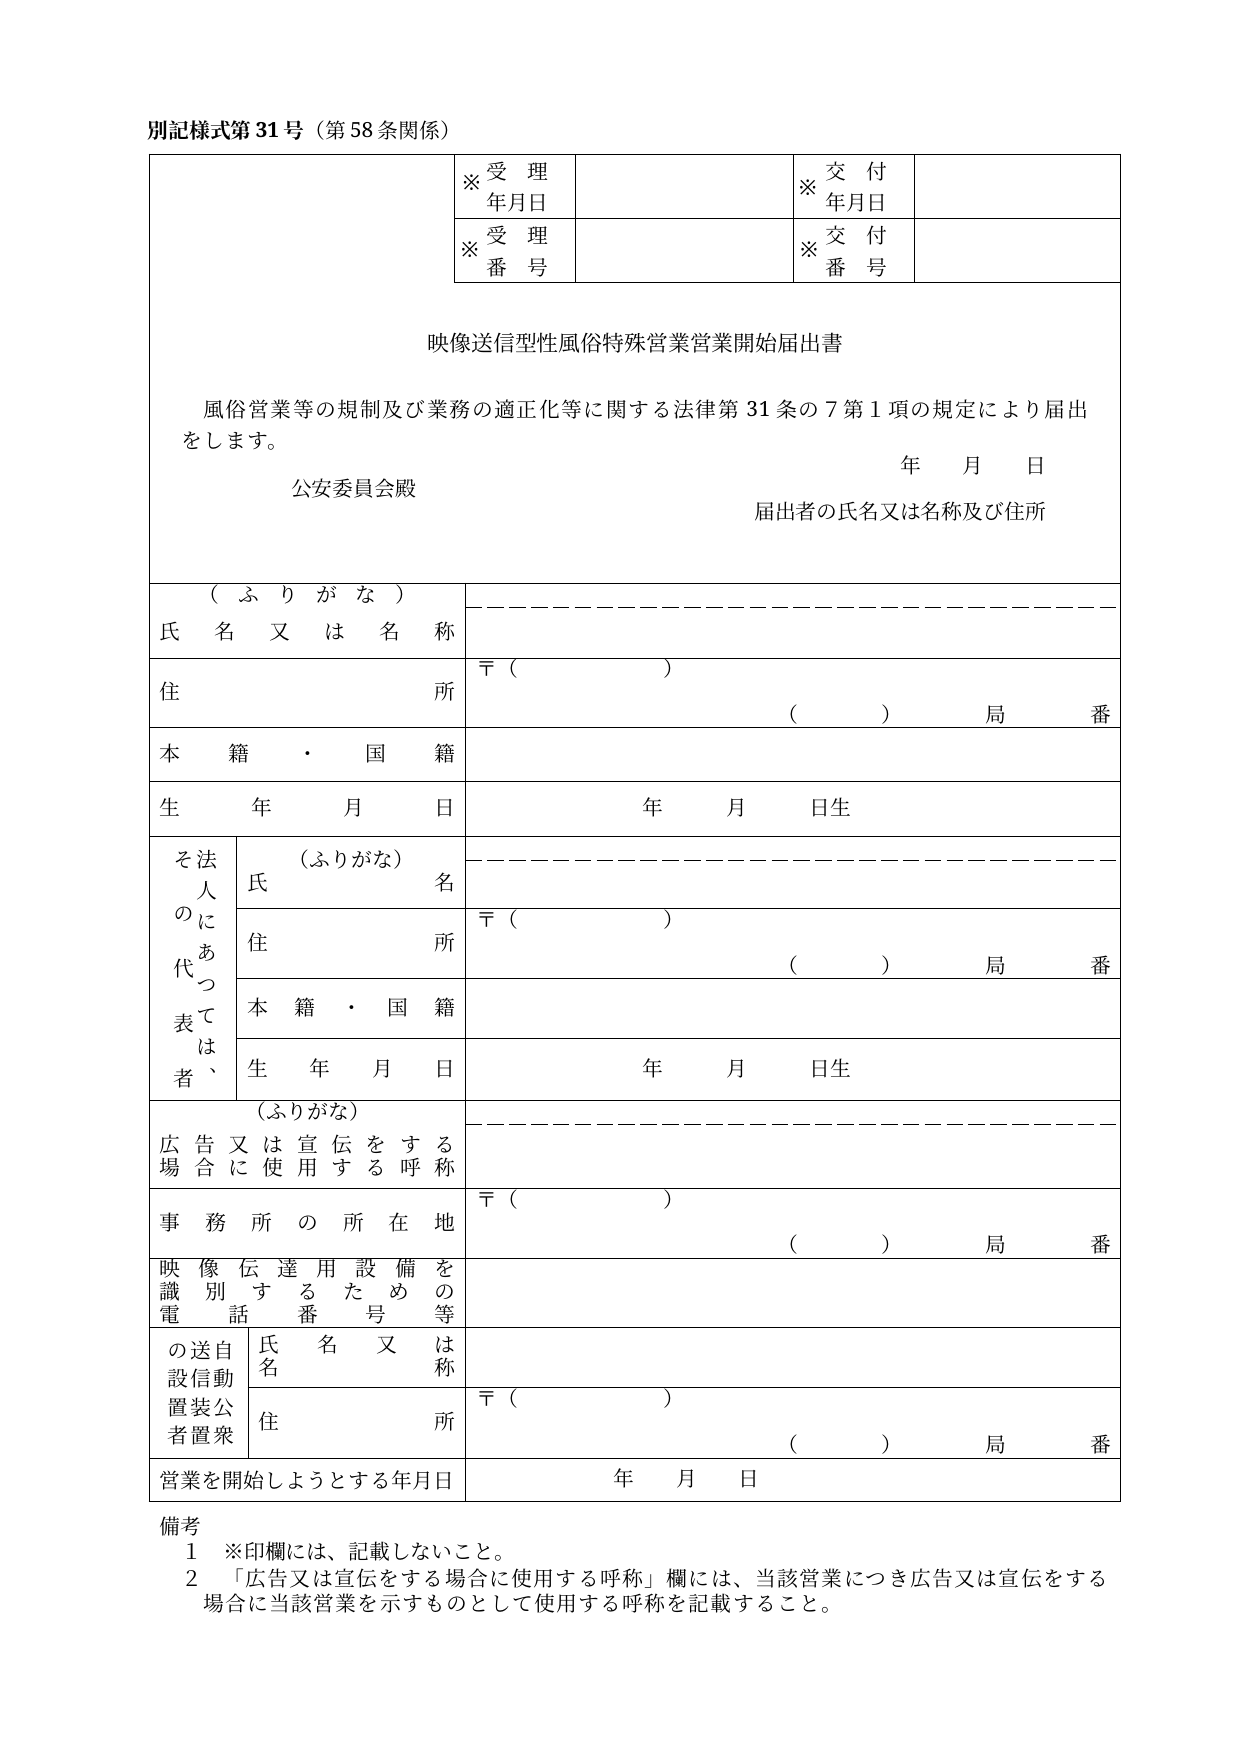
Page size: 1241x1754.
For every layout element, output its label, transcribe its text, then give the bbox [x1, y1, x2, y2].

table_cell 事務所の所在地 [150, 1189, 465, 1257]
table_cell （ふりがな） [150, 584, 465, 607]
table_header 受 理 年月日 [455, 155, 575, 218]
table_cell 法人にあつては、 その代表者 [150, 837, 236, 1100]
table_header [915, 155, 1120, 218]
table_cell 年 月 日生 [466, 782, 1120, 836]
table_cell 〒（ ） （ ） 局 番 [466, 909, 1120, 978]
table_cell 住所 [150, 659, 465, 727]
table_cell [466, 584, 1120, 607]
table_cell 交 付 番 号 [794, 219, 914, 282]
table_cell 〒（ ） （ ） 局 番 [466, 1189, 1120, 1257]
table_header 交 付 年月日 [794, 155, 914, 218]
table_cell 〒（ ） （ ） 局 番 [466, 659, 1120, 727]
table_cell 氏名又は名称 [150, 607, 465, 657]
table_cell [466, 1259, 1120, 1327]
table_cell 住所 [237, 909, 465, 978]
table_cell [466, 1124, 1120, 1188]
table_cell 自動公衆 送信装置 の設置者 [150, 1328, 248, 1457]
table_cell [466, 1328, 1120, 1387]
table_cell 氏名又は 名称 [249, 1328, 465, 1387]
table_cell 生年月日 [150, 782, 465, 836]
table_cell 本籍・国籍 [237, 979, 465, 1038]
table_cell 〒（ ） （ ） 局 番 [466, 1388, 1120, 1457]
table_cell （ふりがな） [150, 1101, 465, 1124]
text ２ 「広告又は宣伝をする場合に使用する呼称」欄には、当該営業につき広告又は宣伝をする場合に当該営業を示すものとして使用する呼称を記載すること。 [181, 1564, 1110, 1614]
table_cell [466, 607, 1120, 657]
table_cell 映像送信型性風俗特殊営業営業開始届出書 風俗営業等の規制及び業務の適正化等に関する法律第31条の７第１項の規定により届出をします。 年 月 日 公安委員会殿 届出者の氏名又は名称及び住所 [150, 282, 1120, 583]
table_cell [915, 219, 1120, 282]
table_cell [466, 1101, 1120, 1124]
table_cell [466, 728, 1120, 781]
table_cell 年 月 日生 [466, 1039, 1120, 1100]
table_cell 映像伝達用設備を 識別するための 電話番号等 [150, 1259, 465, 1327]
table_cell 受 理 番 号 [455, 219, 575, 282]
table_cell 営業を開始しようとする年月日 [150, 1459, 465, 1501]
table_cell [466, 979, 1120, 1038]
table_header [150, 155, 454, 282]
text 備考 [159, 1514, 1110, 1539]
table_cell [466, 860, 1120, 908]
table_cell [576, 219, 793, 282]
table_cell 年 月 日 [466, 1459, 1120, 1501]
text 別記様式第31号（第58条関係） [126, 118, 1110, 141]
table_header [576, 155, 793, 218]
table_cell 本籍・国籍 [150, 728, 465, 781]
table_cell 広告又は宣伝をする 場合に使用する呼称 [150, 1124, 465, 1188]
text １ ※印欄には、記載しないこと。 [181, 1539, 1110, 1564]
table_cell 住所 [249, 1388, 465, 1457]
table_cell [466, 837, 1120, 860]
table_cell （ふりがな） 氏名 [237, 837, 465, 908]
table_cell 生年月日 [237, 1039, 465, 1100]
